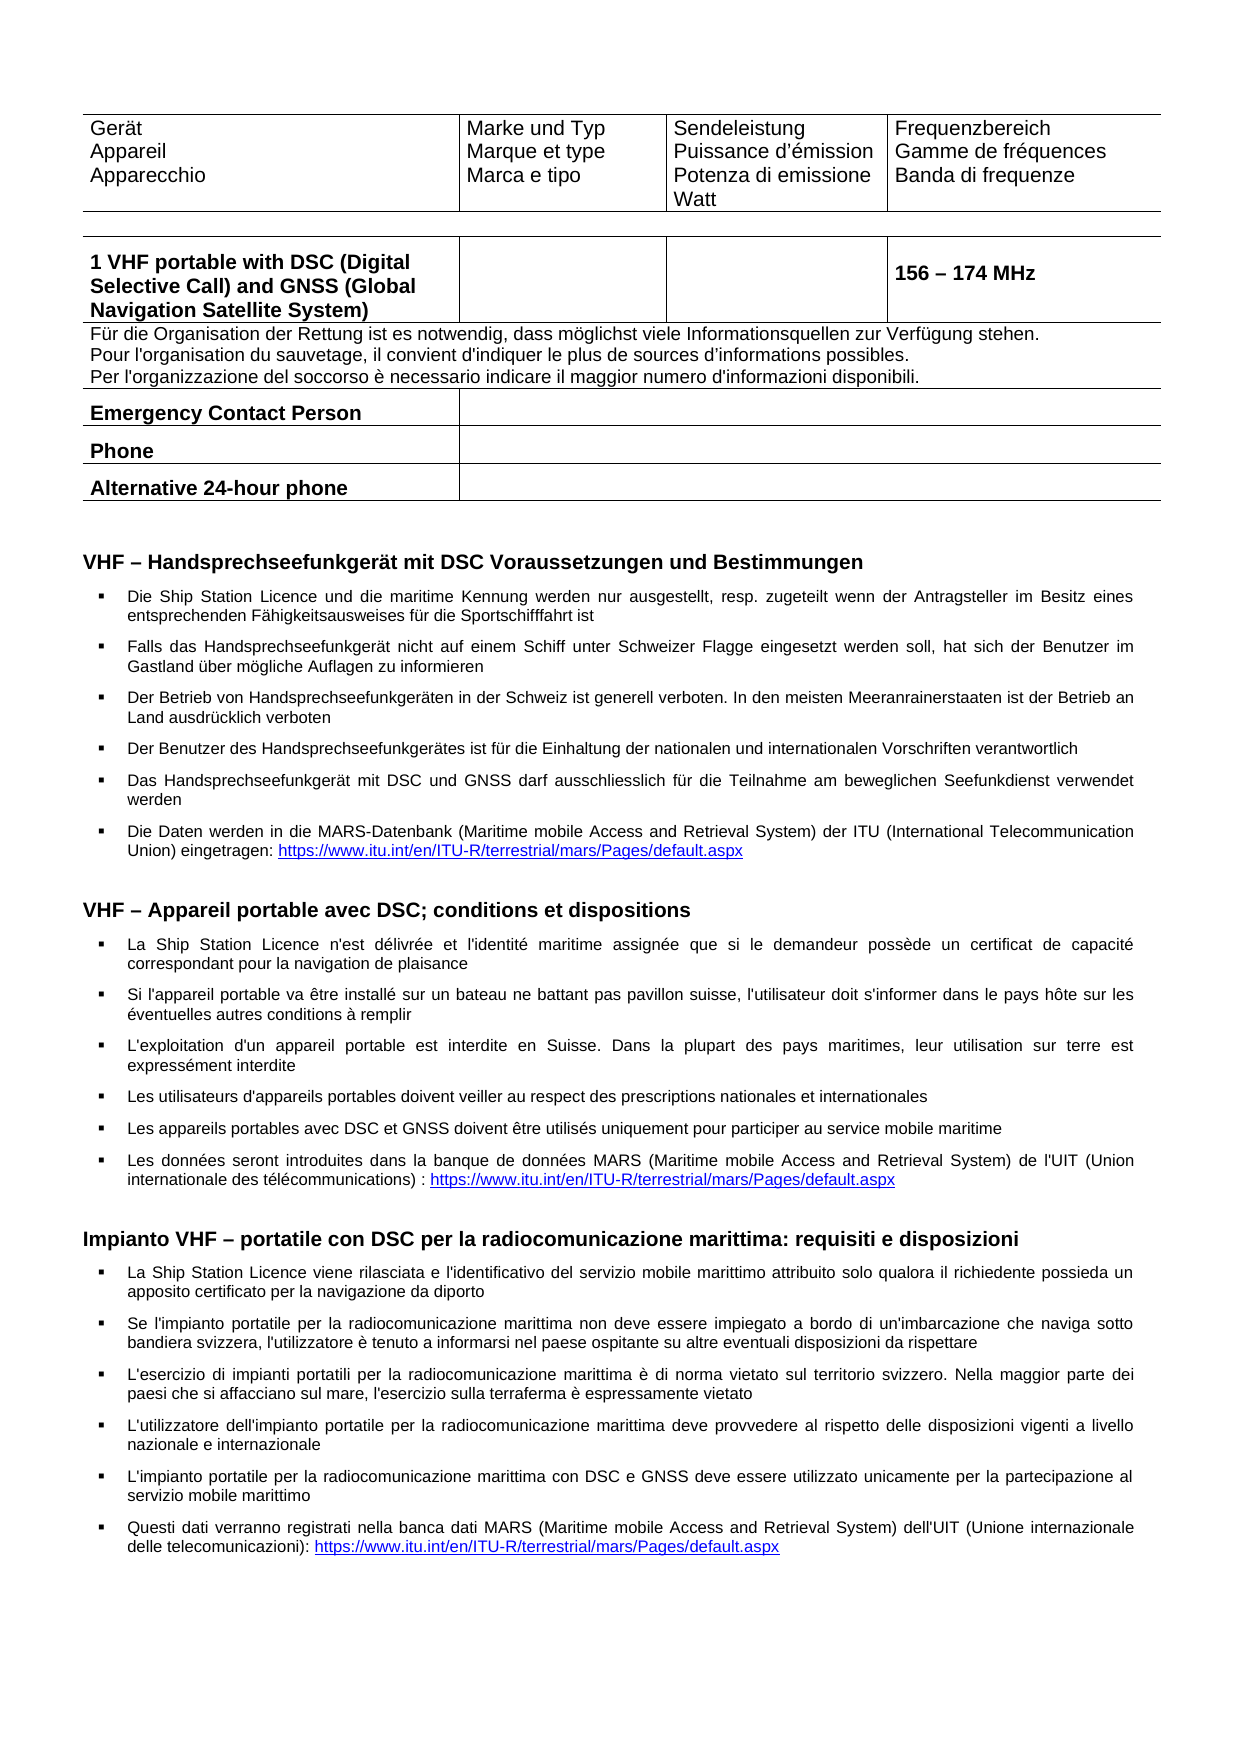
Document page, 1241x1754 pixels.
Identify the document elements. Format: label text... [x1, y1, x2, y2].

table_header [667, 237, 887, 322]
table_header Frequenzbereich Gamme de fréquences Banda di frequenze [888, 115, 1161, 211]
list Der Betrieb von Handsprechseefunkgeräten in der Schweiz ist generell verboten. In den meisten Meeranrainerstaaten ist der Betrieb an Land ausdrücklich verboten [97, 688, 1135, 727]
table_cell Emergency Contact Person [83, 389, 459, 425]
list Les appareils portables avec DSC et GNSS doivent être utilisés uniquement pour participer au service mobile maritime [97, 1119, 1135, 1138]
text VHF – Appareil portable avec DSC; conditions et dispositions [83, 898, 1157, 922]
list Questi dati verranno registrati nella banca dati MARS (Maritime mobile Access and Retrieval System) dell'UIT (Unione internazionale delle telecomunicazioni): https://www.itu.int/en/ITU-R/terrestrial/mars/Pages/default.aspx [97, 1518, 1135, 1556]
table_header [460, 237, 666, 322]
list Das Handsprechseefunkgerät mit DSC und GNSS darf ausschliesslich für die Teilnahme am beweglichen Seefunkdienst verwendet werden [97, 771, 1135, 809]
list Der Benutzer des Handsprechseefunkgerätes ist für die Einhaltung der nationalen und internationalen Vorschriften verantwortlich [97, 739, 1135, 758]
table_cell [460, 426, 1161, 462]
text Impianto VHF – portatile con DSC per la radiocomunicazione marittima: requisiti e disposizioni [83, 1227, 1157, 1251]
list La Ship Station Licence viene rilasciata e l'identificativo del servizio mobile marittimo attribuito solo qualora il richiedente possieda un apposito certificato per la navigazione da diporto [97, 1263, 1135, 1301]
table_header Marke und Typ Marque et type Marca e tipo [460, 115, 666, 211]
list L'esercizio di impianti portatili per la radiocomunicazione marittima è di norma vietato sul territorio svizzero. Nella maggior parte dei paesi che si affacciano sul mare, l'esercizio sulla terraferma è espressamente vietato [97, 1365, 1135, 1403]
list Die Ship Station Licence und die maritime Kennung werden nur ausgestellt, resp. zugeteilt wenn der Antragsteller im Besitz eines entsprechenden Fähigkeitsausweises für die Sportschifffahrt ist [97, 586, 1135, 625]
table_header Gerät Appareil Apparecchio [83, 115, 459, 211]
text VHF – Handsprechseefunkgerät mit DSC Voraussetzungen und Bestimmungen [83, 550, 1157, 574]
list Falls das Handsprechseefunkgerät nicht auf einem Schiff unter Schweizer Flagge eingesetzt werden soll, hat sich der Benutzer im Gastland über mögliche Auflagen zu informieren [97, 637, 1135, 676]
table_cell [460, 389, 1161, 425]
list Si l'appareil portable va être installé sur un bateau ne battant pas pavillon suisse, l'utilisateur doit s'informer dans le pays hôte sur les éventuelles autres conditions à remplir [97, 985, 1135, 1024]
table_header Sendeleistung Puissance d’émission Potenza di emissione Watt [667, 115, 887, 211]
list Se l'impianto portatile per la radiocomunicazione marittima non deve essere impiegato a bordo di un'imbarcazione che naviga sotto bandiera svizzera, l'utilizzatore è tenuto a informarsi nel paese ospitante su altre eventuali disposizioni da rispettare [97, 1314, 1135, 1352]
list L'utilizzatore dell'impianto portatile per la radiocomunicazione marittima deve provvedere al rispetto delle disposizioni vigenti a livello nazionale e internazionale [97, 1416, 1135, 1454]
list L'impianto portatile per la radiocomunicazione marittima con DSC e GNSS deve essere utilizzato unicamente per la partecipazione al servizio mobile marittimo [97, 1467, 1135, 1505]
list La Ship Station Licence n'est délivrée et l'identité maritime assignée que si le demandeur possède un certificat de capacité correspondant pour la navigation de plaisance [97, 934, 1135, 973]
list Die Daten werden in die MARS-Datenbank (Maritime mobile Access and Retrieval System) der ITU (International Telecommunication Union) eingetragen: https://www.itu.int/en/ITU-R/terrestrial/mars/Pages/default.aspx [97, 822, 1135, 860]
list Les données seront introduites dans la banque de données MARS (Maritime mobile Access and Retrieval System) de l'UIT (Union internationale des télécommunications) : https://www.itu.int/en/ITU-R/terrestrial/mars/Pages/default.aspx [97, 1151, 1135, 1189]
table_header 1 VHF portable with DSC (Digital Selective Call) and GNSS (Global Navigation Satellite System) [83, 237, 459, 322]
table_cell [460, 464, 1161, 500]
list L'exploitation d'un appareil portable est interdite en Suisse. Dans la plupart des pays maritimes, leur utilisation sur terre est expressément interdite [97, 1036, 1135, 1074]
table_cell Phone [83, 426, 459, 462]
table_cell Für die Organisation der Rettung ist es notwendig, dass möglichst viele Informationsquellen zur Verfügung stehen. Pour l'organisation du sauvetage, il convient d'indiquer le plus de sources d’informations possibles. Per l'organizzazione del soccorso è necessario indicare il maggior numero d'informazioni disponibili. [83, 323, 1161, 387]
list Les utilisateurs d'appareils portables doivent veiller au respect des prescriptions nationales et internationales [97, 1087, 1135, 1106]
table_cell Alternative 24-hour phone [83, 464, 459, 500]
table_header 156 – 174 MHz [888, 237, 1161, 322]
